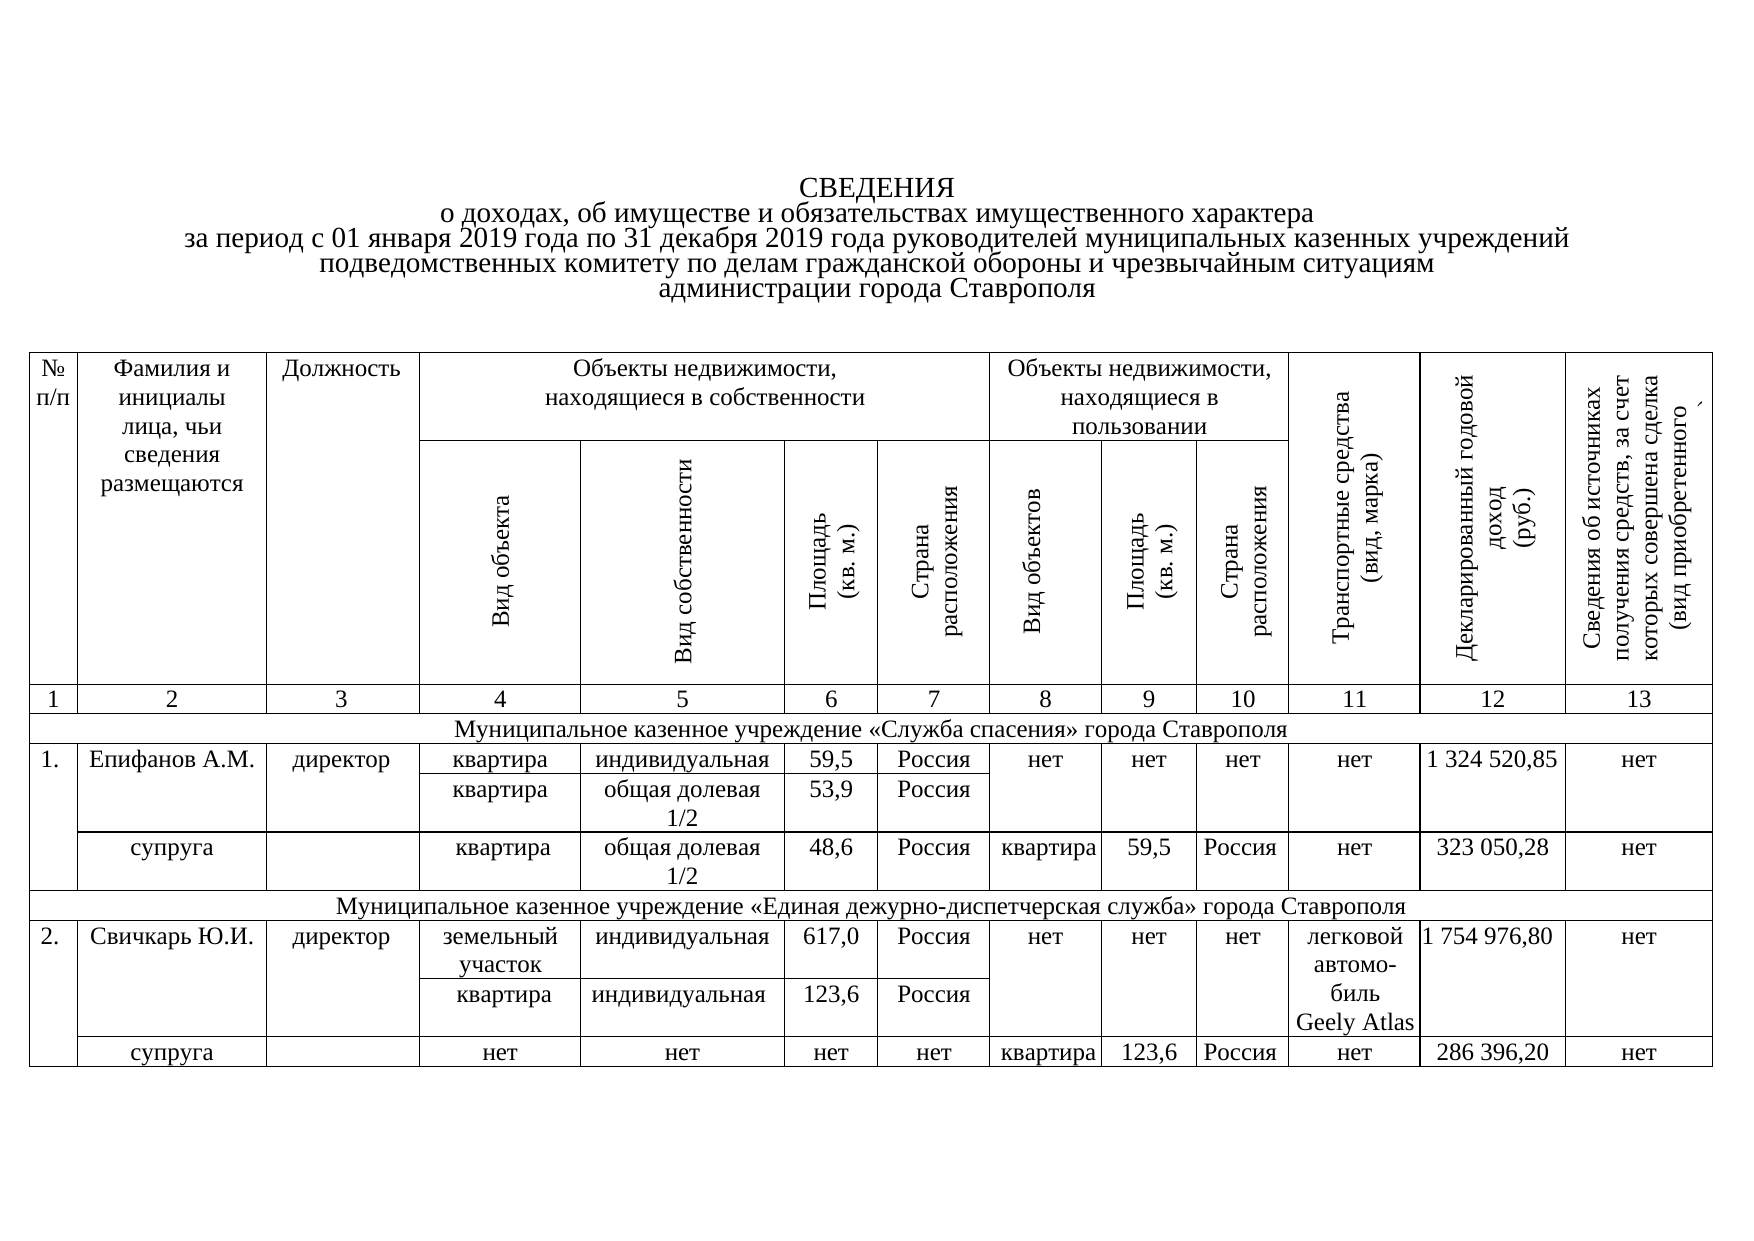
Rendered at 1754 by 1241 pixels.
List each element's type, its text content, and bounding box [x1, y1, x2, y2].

table_cell Вид объектов [990, 441, 1101, 683]
table_cell 1 [30, 685, 77, 713]
table_cell 1 754 976,80 [1421, 921, 1565, 1036]
table_cell нет [1197, 744, 1288, 831]
table_cell 323 050,28 [1421, 833, 1565, 890]
table_cell [267, 1037, 419, 1066]
table_cell 617,0 [785, 921, 877, 978]
table_cell квартира [420, 774, 580, 831]
table_header Фамилия и инициалы лица, чьи сведения размещаются [78, 353, 266, 683]
table_cell Россия [878, 979, 989, 1036]
table_cell 2 [78, 685, 266, 713]
table_cell Россия [878, 921, 989, 978]
table_cell квартира [990, 833, 1101, 890]
table_cell 13 [1566, 685, 1712, 713]
table_cell Епифанов А.М. [78, 744, 266, 831]
table_cell индивидуальная [581, 921, 784, 978]
table_cell Вид собственности [581, 441, 784, 683]
table_cell нет [1102, 744, 1196, 831]
table_cell 5 [581, 685, 784, 713]
text за период с 01 января 2019 года по 31 декабря 2019 года руководителей муниципальных казенных учреждений подведомственных комитету по делам гражданской обороны и чрезвычайным ситуациям [118, 227, 1636, 277]
table_cell квартира [420, 979, 580, 1036]
table_cell Муниципальное казенное учреждение «Служба спасения» города Ставрополя [30, 714, 1712, 743]
table_header Декларированный годовой доход (руб.) [1421, 353, 1565, 683]
table_cell Вид объекта [420, 441, 580, 683]
table_header Объекты недвижимости, находящиеся в пользовании [990, 353, 1288, 439]
table_cell 4 [420, 685, 580, 713]
table_cell квартира [420, 744, 580, 773]
table_header Должность [267, 353, 419, 683]
table_cell 53,9 [785, 774, 877, 831]
table_cell нет [878, 1037, 989, 1066]
table_cell нет [1197, 921, 1288, 1036]
table_cell 1. [30, 744, 77, 890]
table_cell нет [1102, 921, 1196, 1036]
table_cell Страна расположения [1197, 441, 1288, 683]
text администрации города Ставрополя [118, 277, 1636, 302]
table_cell нет [1566, 921, 1712, 1036]
text СВЕДЕНИЯ [118, 177, 1636, 202]
table_cell индивидуальная [581, 979, 784, 1036]
table_cell Площадь (кв. м.) [785, 441, 877, 683]
table_cell 10 [1197, 685, 1288, 713]
table_cell [267, 833, 419, 890]
table_header Сведения об источниках получения средств, за счет которых совершена сделка (вид приобретенного имущества, источник) [1566, 353, 1712, 683]
table_cell 8 [990, 685, 1101, 713]
table_cell нет [1566, 1037, 1712, 1066]
table_cell нет [785, 1037, 877, 1066]
table_cell 12 [1421, 685, 1565, 713]
table_cell Россия [1197, 1037, 1288, 1066]
table_cell 2. [30, 921, 77, 1066]
table_cell Россия [1197, 833, 1288, 890]
table_cell 59,5 [785, 744, 877, 773]
table_cell легковой автомо-биль Geely Atlas [1289, 921, 1419, 1036]
table_cell 11 [1289, 685, 1419, 713]
table_cell индивидуальная [581, 744, 784, 773]
table_cell квартира [420, 833, 580, 890]
table_cell нет [1289, 833, 1419, 890]
table_header № п/п [30, 353, 77, 683]
table_cell директор [267, 744, 419, 831]
table_cell 1 324 520,85 [1421, 744, 1565, 831]
table_cell директор [267, 921, 419, 1036]
table_cell нет [1289, 1037, 1419, 1066]
table_cell Россия [878, 774, 989, 831]
table_cell нет [1566, 833, 1712, 890]
table_cell 59,5 [1102, 833, 1196, 890]
table_cell нет [990, 921, 1101, 1036]
table_cell нет [581, 1037, 784, 1066]
table_cell Страна расположения [878, 441, 989, 683]
table_cell 7 [878, 685, 989, 713]
table_cell супруга [78, 1037, 266, 1066]
table_cell 6 [785, 685, 877, 713]
table_cell нет [420, 1037, 580, 1066]
table_cell общая долевая 1/2 [581, 774, 784, 831]
table_cell Свичкарь Ю.И. [78, 921, 266, 1036]
table_cell Россия [878, 744, 989, 773]
table_cell нет [990, 744, 1101, 831]
table_cell 123,6 [785, 979, 877, 1036]
table_cell земельный участок [420, 921, 580, 978]
table_cell 9 [1102, 685, 1196, 713]
table_cell квартира [990, 1037, 1101, 1066]
table_cell 3 [267, 685, 419, 713]
table_cell общая долевая 1/2 [581, 833, 784, 890]
table_header Объекты недвижимости, находящиеся в собственности [420, 353, 989, 439]
table_cell 48,6 [785, 833, 877, 890]
table_cell Муниципальное казенное учреждение «Единая дежурно-диспетчерская служба» города Ставрополя [30, 891, 1712, 920]
table_cell 286 396,20 [1421, 1037, 1565, 1066]
table_cell 123,6 [1102, 1037, 1196, 1066]
text о доходах, об имуществе и обязательствах имущественного характера [118, 202, 1636, 227]
table_cell Площадь (кв. м.) [1102, 441, 1196, 683]
table_cell супруга [78, 833, 266, 890]
table_header Транспортные средства (вид, марка) [1289, 353, 1419, 683]
table_cell нет [1289, 744, 1419, 831]
table_cell нет [1566, 744, 1712, 831]
table_cell Россия [878, 833, 989, 890]
